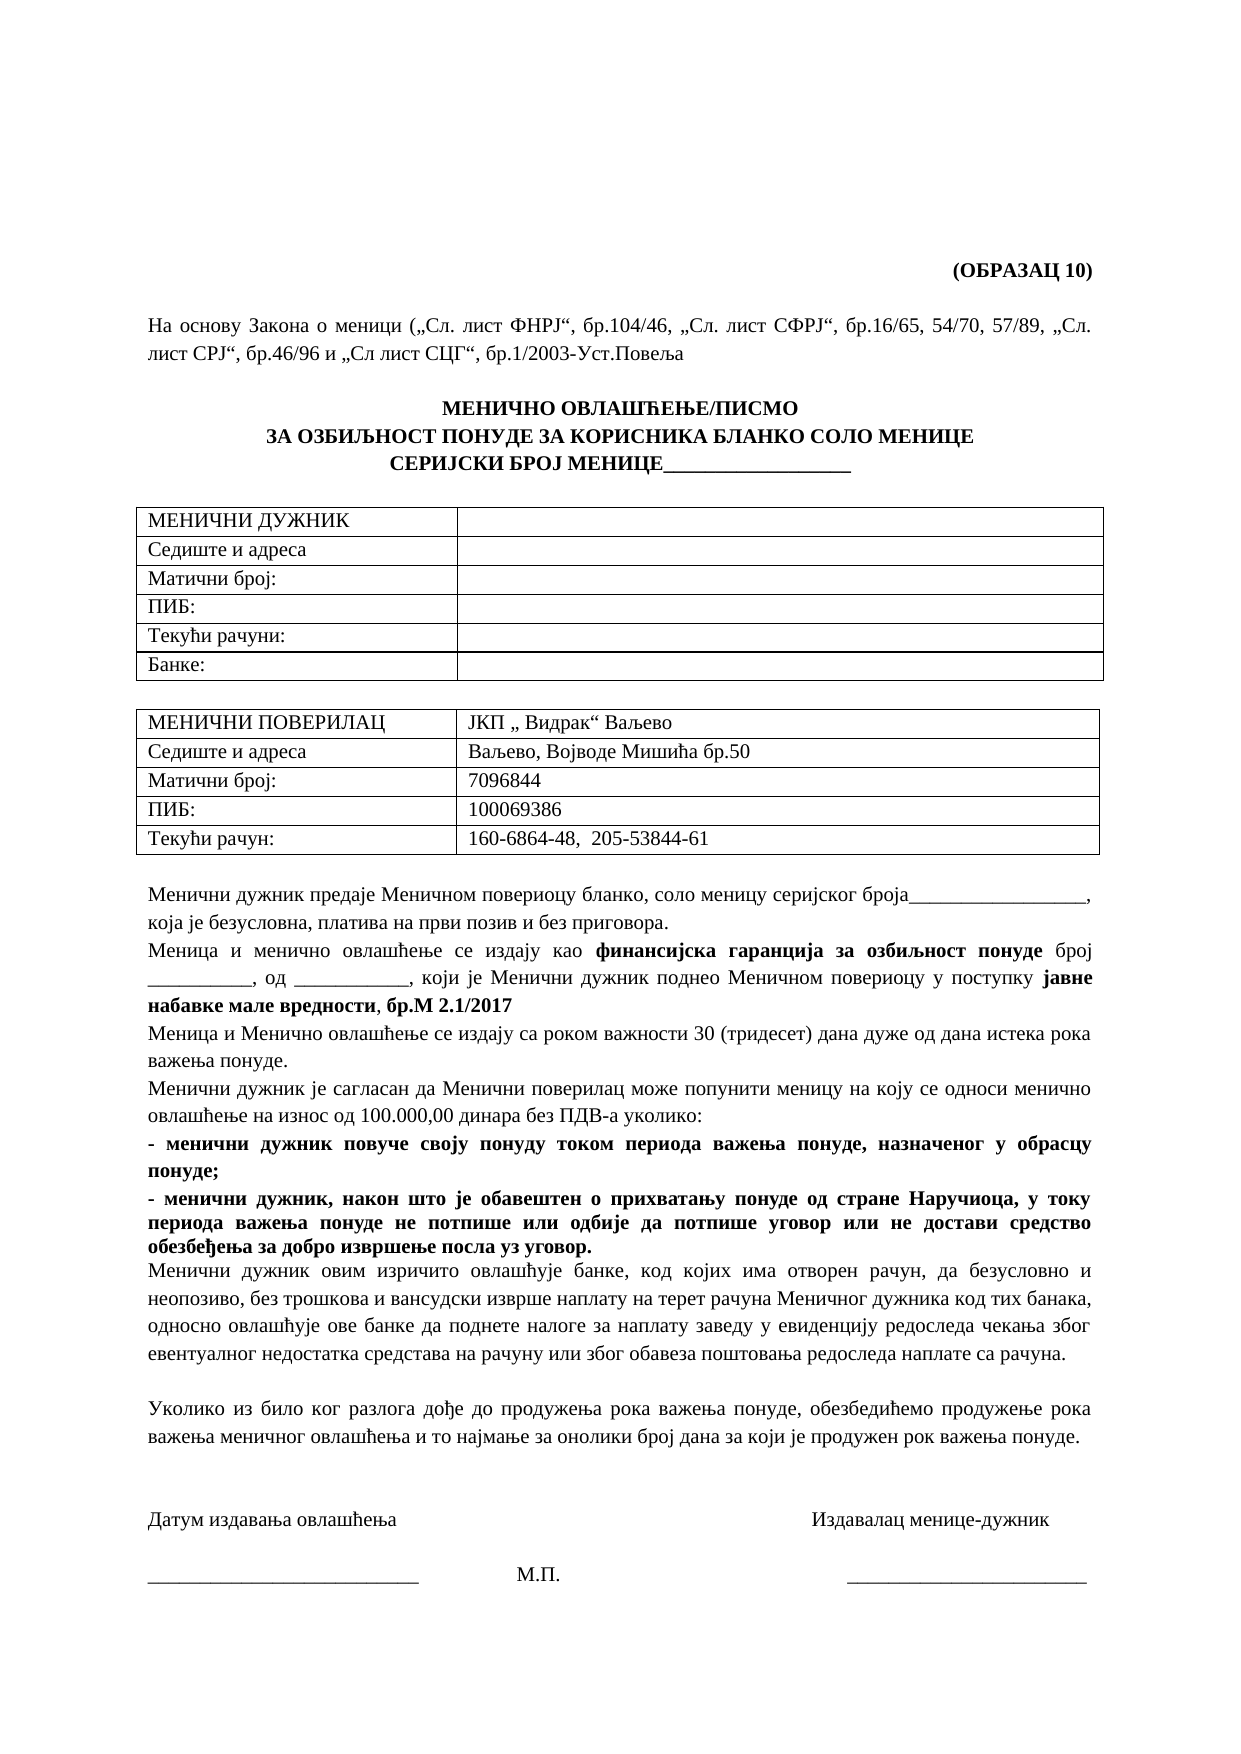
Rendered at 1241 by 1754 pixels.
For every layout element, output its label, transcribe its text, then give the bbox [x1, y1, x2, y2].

table_cell 7096844 [457, 768, 1099, 796]
table_header [458, 508, 1103, 536]
text (ОБРАЗАЦ 10) [148, 258, 1092, 282]
table_cell 100069386 [457, 797, 1099, 825]
table_cell [458, 624, 1103, 651]
text МЕНИЧНО ОВЛАШЋЕЊЕ/ПИСМО [148, 396, 1092, 420]
text ЗА ОЗБИЉНОСТ ПОНУДЕ ЗА КОРИСНИКА БЛАНКО СОЛО МЕНИЦЕ [148, 424, 1092, 448]
table_cell Седиште и адреса [137, 537, 457, 564]
text На основу Закона о меници („Сл. лист ФНРЈ“, бр.104/46, „Сл. лист СФРЈ“, бр.16/65, 54/70, 57/89, „Сл. лист СРЈ“, бр.46/96 и „Сл лист СЦГ“, бр.1/2003-Уст.Повеља [148, 313, 1092, 365]
table_cell Матични број: [137, 768, 456, 796]
table_cell [458, 566, 1103, 593]
table_cell Текући рачун: [137, 826, 456, 854]
table_cell Седиште и адреса [137, 739, 456, 767]
text Уколико из било ког разлога дође до продужења рока важења понуде, обезбедићемо продужење рока важења меничног овлашћења и то најмање за онолики број дана за који је продужен рок важења понуде. [148, 1396, 1092, 1448]
text Менични дужник предаје Меничном повериоцу бланко, соло меницу серијског броја_________________, која је безусловна, платива на први позив и без приговора. [148, 882, 1092, 934]
table_header МЕНИЧНИ ДУЖНИК [137, 508, 457, 536]
text СЕРИЈСКИ БРОЈ МЕНИЦЕ__________________ [148, 451, 1092, 475]
text Менични дужник је сагласан да Менични поверилац може попунити меницу на коју се односи менично овлашћење на износ од 100.000,00 динара без ПДВ-а уколико: [148, 1076, 1092, 1127]
table_cell [458, 595, 1103, 622]
table_cell ПИБ: [137, 595, 457, 622]
table_cell Текући рачуни: [137, 624, 457, 651]
table_cell 160-6864-48, 205-53844-61 [457, 826, 1099, 854]
text - менични дужник повуче своју понуду током периода важења понуде, назначеног у обрасцу понуде; [148, 1131, 1092, 1182]
table_cell Ваљево, Војводе Мишића бр.50 [457, 739, 1099, 767]
table_header МЕНИЧНИ ПОВЕРИЛАЦ [137, 710, 456, 738]
text __________________________ М.П. _______________________ [148, 1562, 1092, 1586]
table_cell ПИБ: [137, 797, 456, 825]
table_cell [458, 653, 1103, 680]
text Менични дужник овим изричито овлашћује банке, код којих има отворен рачун, да безусловно и неопозиво, без трошкова и вансудски изврше наплату на терет рачуна Меничног дужника код тих банака, односно овлашћује ове банке да поднете налоге за наплату заведу у евиденцију редоследа чекања због евентуалног недостатка средстава на рачуну или због обавеза поштовања редоследа наплате са рачуна. [148, 1258, 1092, 1365]
table_cell [458, 537, 1103, 564]
table_cell Банке: [137, 653, 457, 680]
text Датум издавања овлашћења Издавалац менице-дужник [148, 1507, 1092, 1531]
text Меница и менично овлашћење се издају као финансијска гаранција за озбиљност понуде број __________, од ___________, који је Менични дужник поднео Меничном повериоцу у поступку јавне набавке мале вредности, бр.М 2.1/2017 [148, 938, 1092, 1017]
text - менични дужник, након што је обавештен о прихватању понуде од стране Наручиоца, у току периода важења понуде не потпише или одбије да потпише уговор или не достави средство обезбеђења за добро извршење посла уз уговор. [148, 1186, 1092, 1258]
table_cell Матични број: [137, 566, 457, 593]
table_header ЈКП „ Видрак“ Ваљево [457, 710, 1099, 738]
text Меница и Менично овлашћење се издају са роком важности 30 (тридесет) дана дуже од дана истека рока важења понуде. [148, 1020, 1092, 1072]
